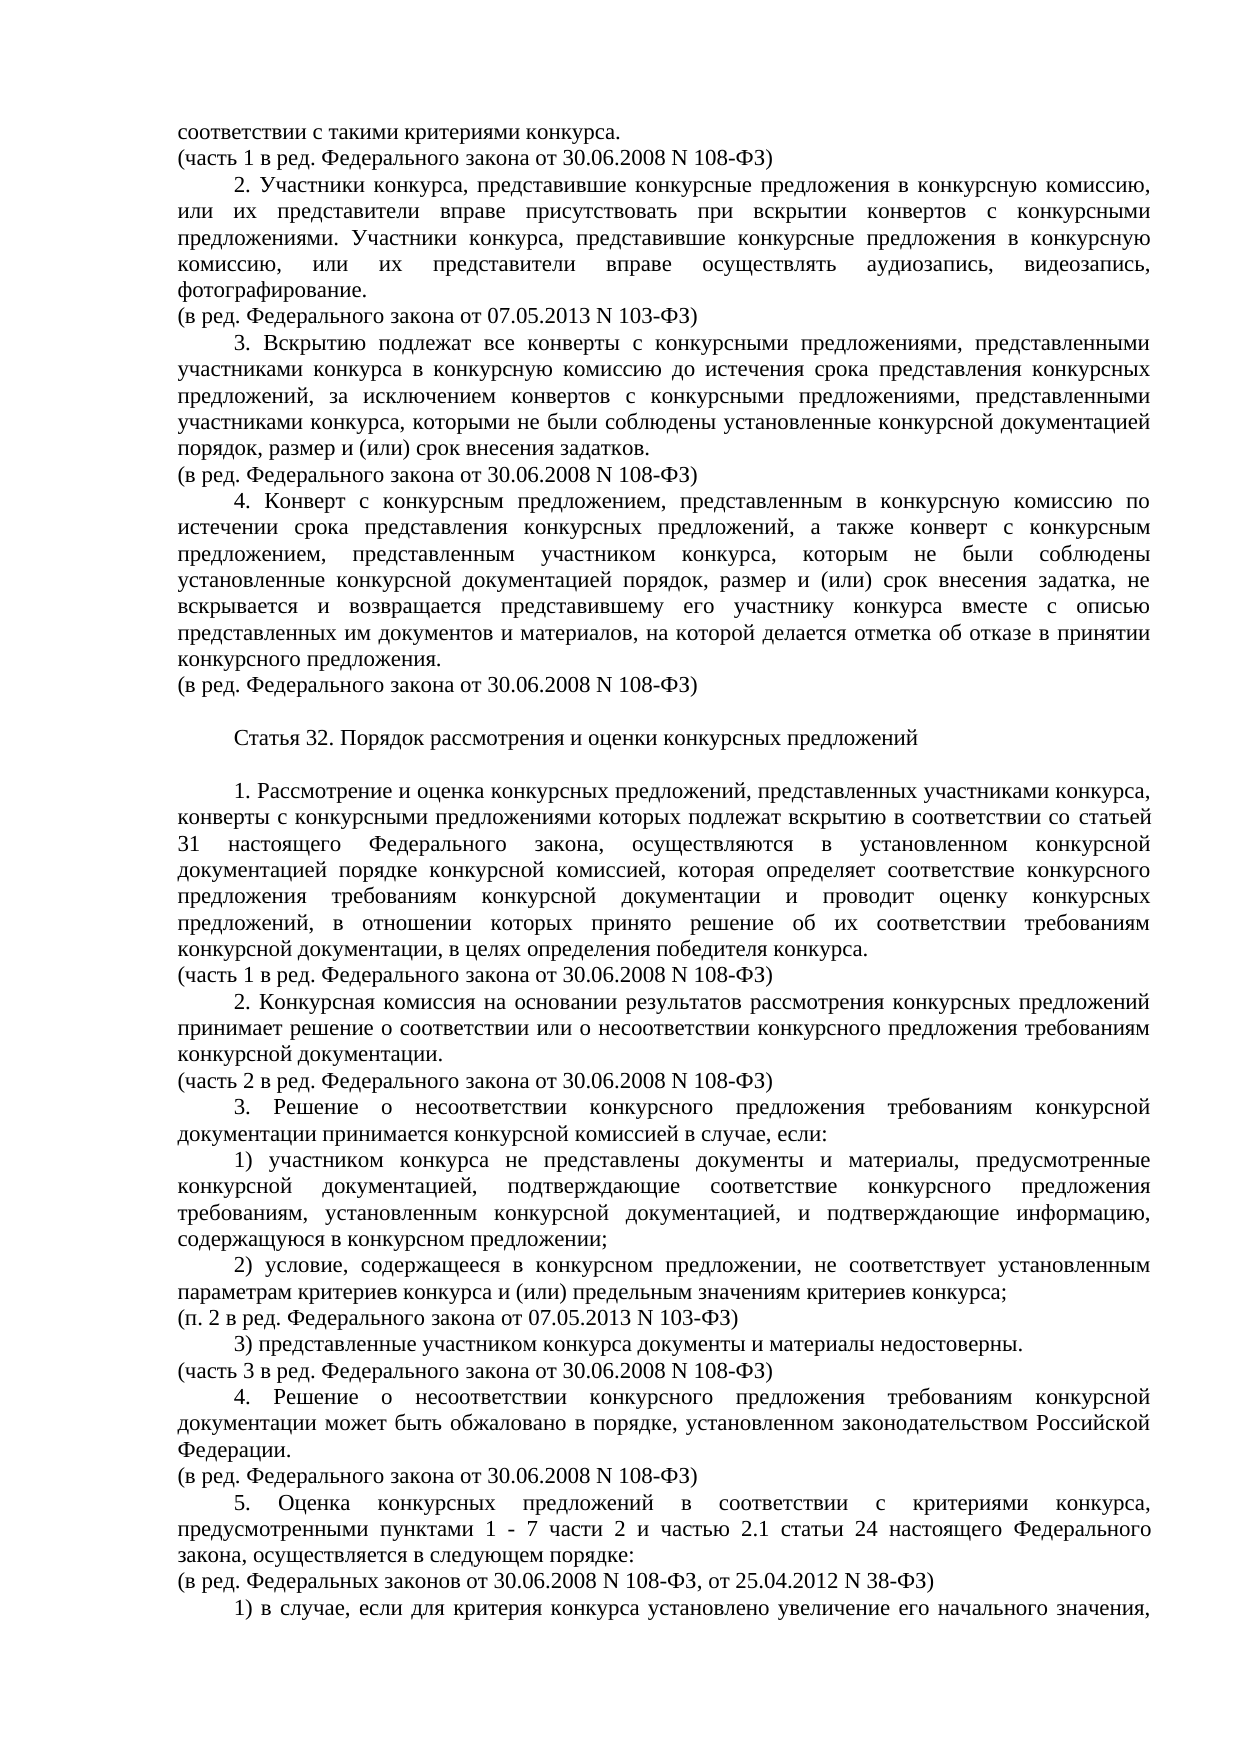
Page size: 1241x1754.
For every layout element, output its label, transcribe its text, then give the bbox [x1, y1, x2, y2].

text 4. Конверт с конкурсным предложением, представленным в конкурсную комиссию по истечении срока представления конкурсных предложений, а также конверт с конкурсным предложением, представленным участником конкурса, которым не были соблюдены установленные конкурсной документацией порядок, размер и (или) срок внесения задатка, не вскрывается и возвращается представившему его участнику конкурса вместе с описью представленных им документов и материалов, на которой делается отметка об отказе в принятии конкурсного предложения. [177, 487, 1152, 672]
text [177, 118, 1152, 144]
text (в ред. Федерального закона от 07.05.2013 N 103-ФЗ) [177, 303, 1152, 329]
text 4. Решение о несоответствии конкурсного предложения требованиям конкурсной документации может быть обжаловано в порядке, установленном законодательством Российской Федерации. [177, 1383, 1152, 1462]
text 2. Участники конкурса, представившие конкурсные предложения в конкурсную комиссию, или их представители вправе присутствовать при вскрытии конвертов с конкурсными предложениями. Участники конкурса, представившие конкурсные предложения в конкурсную комиссию, или их представители вправе осуществлять аудиозапись, видеозапись, фотографирование. [177, 171, 1152, 303]
text 5. Оценка конкурсных предложений в соответствии с критериями конкурса, предусмотренными пунктами 1 - 7 части 2 и частью 2.1 статьи 24 настоящего Федерального закона, осуществляется в следующем порядке: [177, 1488, 1152, 1568]
text (п. 2 в ред. Федерального закона от 07.05.2013 N 103-ФЗ) [177, 1304, 1152, 1330]
text 3) представленные участником конкурса документы и материалы недостоверны. [177, 1330, 1152, 1357]
text 1. Рассмотрение и оценка конкурсных предложений, представленных участниками конкурса, конверты с конкурсными предложениями которых подлежат вскрытию в соответствии со статьей 31 настоящего Федерального закона, осуществляются в установленном конкурсной документацией порядке конкурсной комиссией, которая определяет соответствие конкурсного предложения требованиям конкурсной документации и проводит оценку конкурсных предложений, в отношении которых принято решение об их соответствии требованиям конкурсной документации, в целях определения победителя конкурса. [177, 777, 1152, 961]
text (в ред. Федерального закона от 30.06.2008 N 108-ФЗ) [177, 672, 1152, 698]
text 3. Вскрытию подлежат все конверты с конкурсными предложениями, представленными участниками конкурса в конкурсную комиссию до истечения срока представления конкурсных предложений, за исключением конвертов с конкурсными предложениями, представленными участниками конкурса, которыми не были соблюдены установленные конкурсной документацией порядок, размер и (или) срок внесения задатков. [177, 329, 1152, 461]
text (часть 3 в ред. Федерального закона от 30.06.2008 N 108-ФЗ) [177, 1357, 1152, 1383]
text (часть 1 в ред. Федерального закона от 30.06.2008 N 108-ФЗ) [177, 144, 1152, 171]
text 2) условие, содержащееся в конкурсном предложении, не соответствует установленным параметрам критериев конкурса и (или) предельным значениям критериев конкурса; [177, 1251, 1152, 1304]
text (в ред. Федеральных законов от 30.06.2008 N 108-ФЗ, от 25.04.2012 N 38-ФЗ) [177, 1568, 1152, 1594]
text 1) участником конкурса не представлены документы и материалы, предусмотренные конкурсной документацией, подтверждающие соответствие конкурсного предложения требованиям, установленным конкурсной документацией, и подтверждающие информацию, содержащуюся в конкурсном предложении; [177, 1146, 1152, 1251]
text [177, 1594, 1152, 1620]
text Статья 32. Порядок рассмотрения и оценки конкурсных предложений [177, 724, 1152, 751]
text 2. Конкурсная комиссия на основании результатов рассмотрения конкурсных предложений принимает решение о соответствии или о несоответствии конкурсного предложения требованиям конкурсной документации. [177, 988, 1152, 1067]
text (часть 2 в ред. Федерального закона от 30.06.2008 N 108-ФЗ) [177, 1067, 1152, 1093]
text 3. Решение о несоответствии конкурсного предложения требованиям конкурсной документации принимается конкурсной комиссией в случае, если: [177, 1093, 1152, 1146]
text (в ред. Федерального закона от 30.06.2008 N 108-ФЗ) [177, 461, 1152, 487]
text (в ред. Федерального закона от 30.06.2008 N 108-ФЗ) [177, 1462, 1152, 1488]
text (часть 1 в ред. Федерального закона от 30.06.2008 N 108-ФЗ) [177, 961, 1152, 988]
